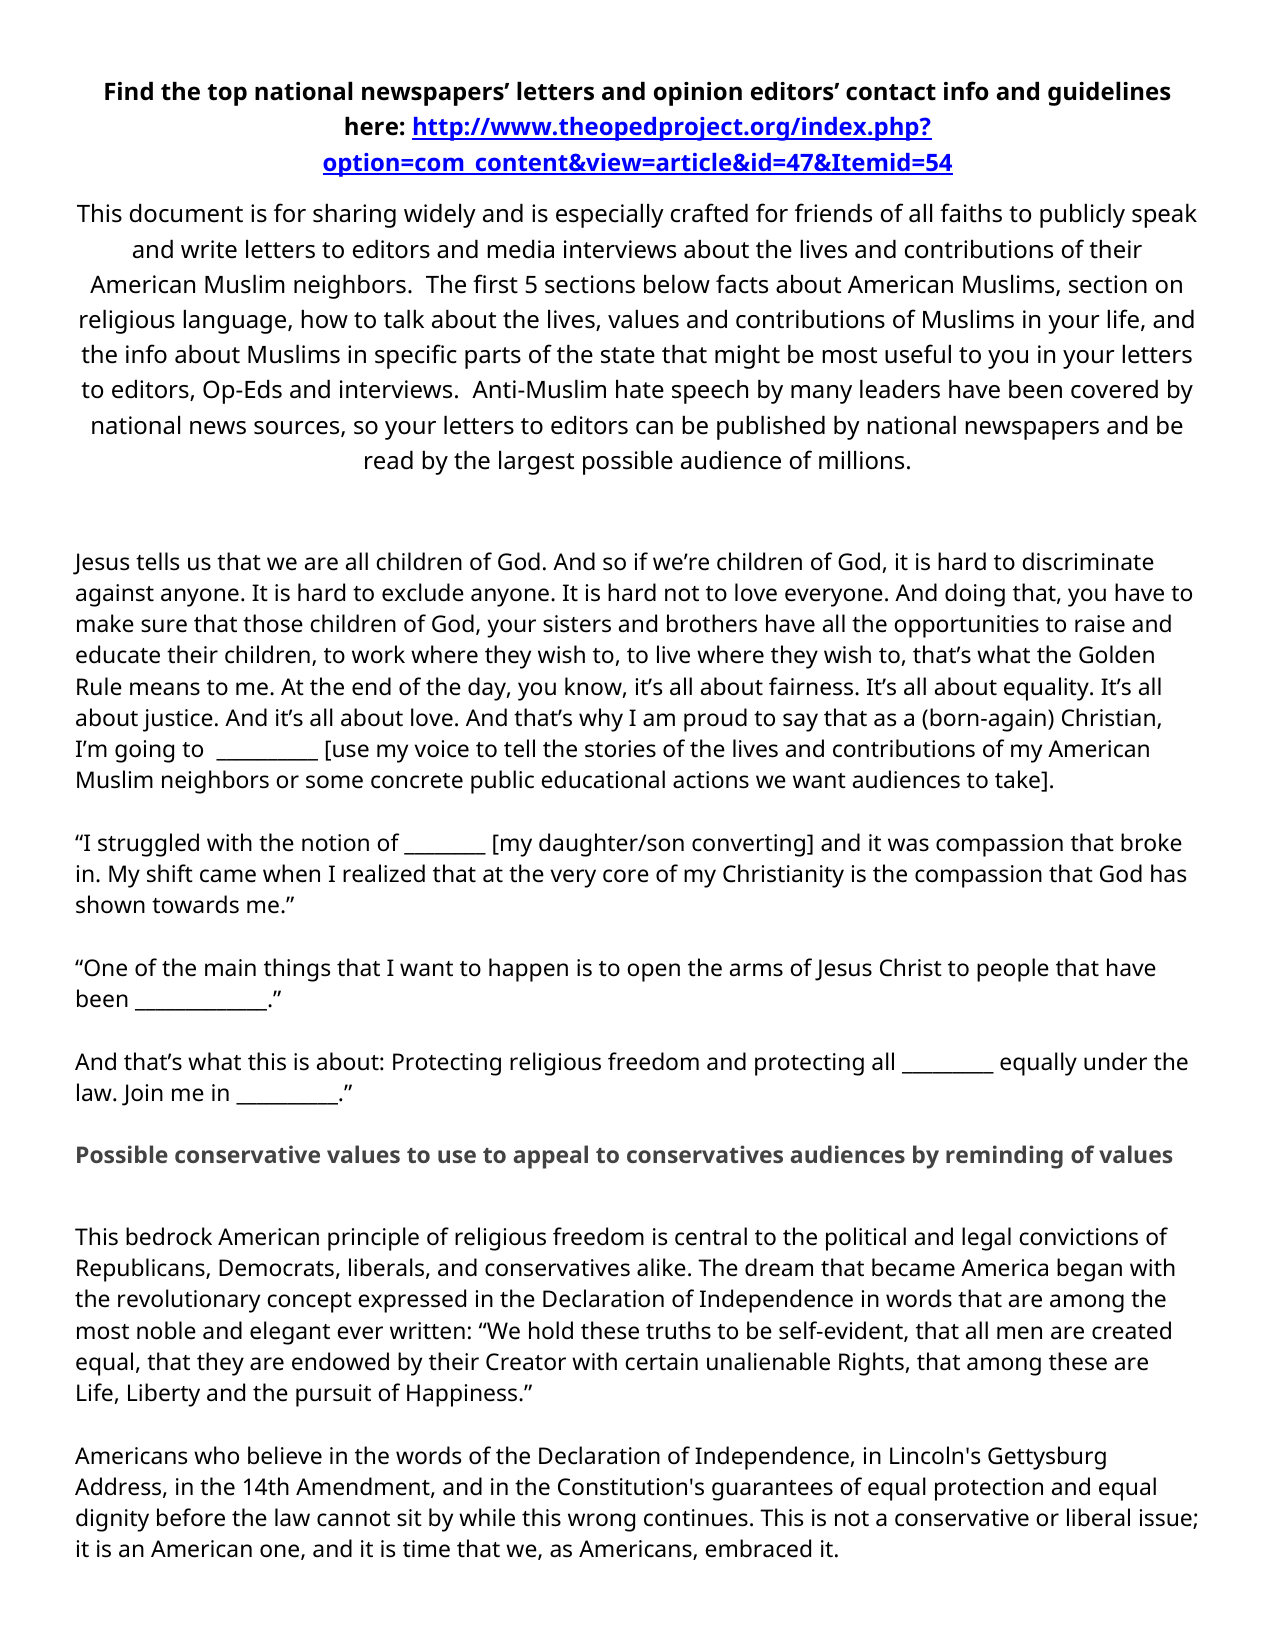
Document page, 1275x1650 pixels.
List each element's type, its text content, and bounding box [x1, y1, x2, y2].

text Americans who believe in the words of the Declaration of Independence, in Lincoln's Gettysburg Address, in the 14th Amendment, and in the Constitution's guarantees of equal protection and equal dignity before the law cannot sit by while this wrong continues. This is not a conservative or liberal issue; it is an American one, and it is time that we, as Americans, embraced it. [75, 1440, 1200, 1565]
text Jesus tells us that we are all children of God. And so if we’re children of God, it is hard to discriminate against anyone. It is hard to exclude anyone. It is hard not to love everyone. And doing that, you have to make sure that those children of God, your sisters and brothers have all the opportunities to raise and educate their children, to work where they wish to, to live where they wish to, that’s what the Golden Rule means to me. At the end of the day, you know, it’s all about fairness. It’s all about equality. It’s all about justice. And it’s all about love. And that’s why I am proud to say that as a (born-again) Christian, I’m going to __________ [use my voice to tell the stories of the lives and contributions of my American Muslim neighbors or some concrete public educational actions we want audiences to take]. [75, 546, 1200, 796]
text “I struggled with the notion of ________ [my daughter/son converting] and it was compassion that broke in. My shift came when I realized that at the very core of my Christianity is the compassion that God has shown towards me.” [75, 827, 1200, 921]
text “One of the main things that I want to happen is to open the arms of Jesus Christ to people that have been _____________.” [75, 952, 1200, 1014]
text And that’s what this is about: Protecting religious freedom and protecting all _________ equally under the law. Join me in __________.” [75, 1046, 1200, 1108]
text Possible conservative values to use to appeal to conservatives audiences by reminding of values [75, 1139, 1200, 1171]
text This bedrock American principle of religious freedom is central to the political and legal convictions of Republicans, Democrats, liberals, and conservatives alike. The dream that became America began with the revolutionary concept expressed in the Declaration of Independence in words that are among the most noble and elegant ever written: “We hold these truths to be self-evident, that all men are created equal, that they are endowed by their Creator with certain unalienable Rights, that among these are Life, Liberty and the pursuit of Happiness.” [75, 1221, 1200, 1408]
